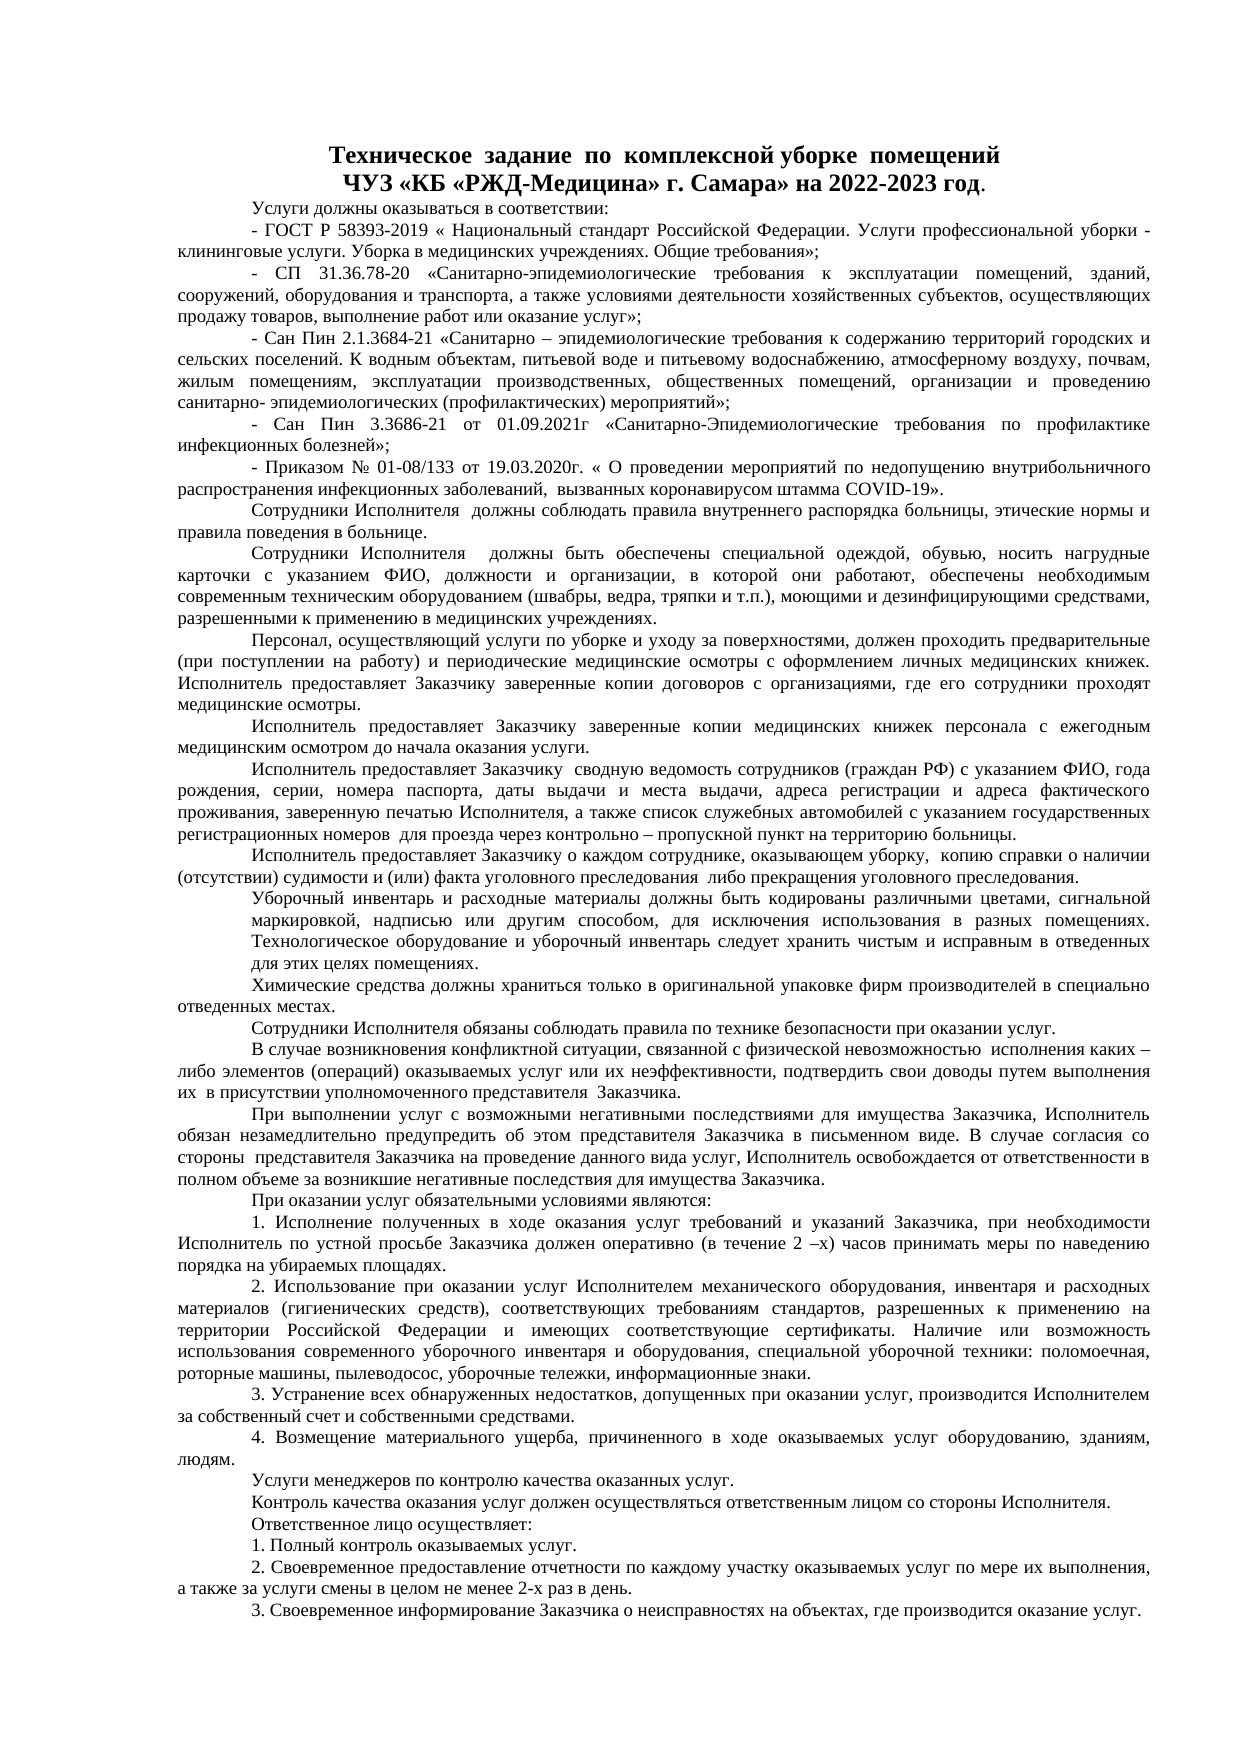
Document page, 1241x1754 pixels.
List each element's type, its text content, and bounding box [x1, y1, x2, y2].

text 2. Своевременное предоставление отчетности по каждому участку оказываемых услуг по мере их выполнения, а также за услуги смены в целом не менее 2-х раз в день. [177, 1556, 1152, 1599]
text При оказании услуг обязательными условиями являются: [177, 1189, 1152, 1211]
text Сотрудники Исполнителя должны быть обеспечены специальной одеждой, обувью, носить нагрудные карточки с указанием ФИО, должности и организации, в которой они работают, обеспечены необходимым современным техническим оборудованием (швабры, ведра, тряпки и т.п.), моющими и дезинфицирующими средствами, разрешенными к применению в медицинских учреждениях. [177, 542, 1152, 628]
text Химические средства должны храниться только в оригинальной упаковке фирм производителей в специально отведенных местах. [177, 973, 1152, 1017]
text 3. Устранение всех обнаруженных недостатков, допущенных при оказании услуг, производится Исполнителем за собственный счет и собственными средствами. [177, 1383, 1152, 1426]
text Исполнитель предоставляет Заказчику о каждом сотруднике, оказывающем уборку, копию справки о наличии (отсутствии) судимости и (или) факта уголовного преследования либо прекращения уголовного преследования. [177, 844, 1152, 887]
text Уборочный инвентарь и расходные материалы должны быть кодированы различными цветами, сигнальной маркировкой, надписью или другим способом, для исключения использования в разных помещениях. Технологическое оборудование и уборочный инвентарь следует хранить чистым и исправным в отведенных для этих целях помещениях. [251, 887, 1152, 973]
text 3. Своевременное информирование Заказчика о неисправностях на объектах, где производится оказание услуг. [177, 1599, 1152, 1620]
text Услуги должны оказываться в соответствии: [177, 197, 1152, 219]
text Услуги менеджеров по контролю качества оказанных услуг. [177, 1469, 1152, 1491]
text 1. Полный контроль оказываемых услуг. [177, 1534, 1152, 1556]
text 4. Возмещение материального ущерба, причиненного в ходе оказываемых услуг оборудованию, зданиям, людям. [177, 1426, 1152, 1469]
text - ГОСТ Р 58393-2019 « Национальный стандарт Российской Федерации. Услуги профессиональной уборки - клининговые услуги. Уборка в медицинских учреждениях. Общие требования»; [177, 219, 1152, 262]
text 2. Использование при оказании услуг Исполнителем механического оборудования, инвентаря и расходных материалов (гигиенических средств), соответствующих требованиям стандартов, разрешенных к применению на территории Российской Федерации и имеющих соответствующие сертификаты. Наличие или возможность использования современного уборочного инвентаря и оборудования, специальной уборочной техники: поломоечная, роторные машины, пылеводосос, уборочные тележки, информационные знаки. [177, 1275, 1152, 1383]
text Сотрудники Исполнителя должны соблюдать правила внутреннего распорядка больницы, этические нормы и правила поведения в больнице. [177, 499, 1152, 542]
text Ответственное лицо осуществляет: [177, 1512, 1152, 1534]
text Техническое задание по комплексной уборке помещений [177, 140, 1152, 168]
text Сотрудники Исполнителя обязаны соблюдать правила по технике безопасности при оказании услуг. [177, 1017, 1152, 1038]
text - Сан Пин 2.1.3684-21 «Санитарно – эпидемиологические требования к содержанию территорий городских и сельских поселений. К водным объектам, питьевой воде и питьевому водоснабжению, атмосферному воздуху, почвам, жилым помещениям, эксплуатации производственных, общественных помещений, организации и проведению санитарно- эпидемиологических (профилактических) мероприятий»; [177, 327, 1152, 413]
text 1. Исполнение полученных в ходе оказания услуг требований и указаний Заказчика, при необходимости Исполнитель по устной просьбе Заказчика должен оперативно (в течение 2 –х) часов принимать меры по наведению порядка на убираемых площадях. [177, 1211, 1152, 1275]
text Исполнитель предоставляет Заказчику сводную ведомость сотрудников (граждан РФ) с указанием ФИО, года рождения, серии, номера паспорта, даты выдачи и места выдачи, адреса регистрации и адреса фактического проживания, заверенную печатью Исполнителя, а также список служебных автомобилей с указанием государственных регистрационных номеров для проезда через контрольно – пропускной пункт на территорию больницы. [177, 758, 1152, 844]
text - СП 31.36.78-20 «Санитарно-эпидемиологические требования к эксплуатации помещений, зданий, сооружений, оборудования и транспорта, а также условиями деятельности хозяйственных субъектов, осуществляющих продажу товаров, выполнение работ или оказание услуг»; [177, 262, 1152, 327]
text - Сан Пин 3.3686-21 от 01.09.2021г «Санитарно-Эпидемиологические требования по профилактике инфекционных болезней»; [177, 413, 1152, 456]
text Персонал, осуществляющий услуги по уборке и уходу за поверхностями, должен проходить предварительные (при поступлении на работу) и периодические медицинские осмотры с оформлением личных медицинских книжек. Исполнитель предоставляет Заказчику заверенные копии договоров с организациями, где его сотрудники проходят медицинские осмотры. [177, 628, 1152, 715]
text - Приказом № 01-08/133 от 19.03.2020г. « О проведении мероприятий по недопущению внутрибольничного распространения инфекционных заболеваний, вызванных коронавирусом штамма COVID-19». [177, 456, 1152, 499]
text При выполнении услуг с возможными негативными последствиями для имущества Заказчика, Исполнитель обязан незамедлительно предупредить об этом представителя Заказчика в письменном виде. В случае согласия со стороны представителя Заказчика на проведение данного вида услуг, Исполнитель освобождается от ответственности в полном объеме за возникшие негативные последствия для имущества Заказчика. [177, 1103, 1152, 1189]
text Исполнитель предоставляет Заказчику заверенные копии медицинских книжек персонала с ежегодным медицинским осмотром до начала оказания услуги. [177, 715, 1152, 758]
text Контроль качества оказания услуг должен осуществляться ответственным лицом со стороны Исполнителя. [177, 1491, 1152, 1512]
text ЧУЗ «КБ «РЖД-Медицина» г. Самара» на 2022-2023 год. [177, 168, 1152, 197]
text В случае возникновения конфликтной ситуации, связанной с физической невозможностью исполнения каких – либо элементов (операций) оказываемых услуг или их неэффективности, подтвердить свои доводы путем выполнения их в присутствии уполномоченного представителя Заказчика. [177, 1038, 1152, 1103]
